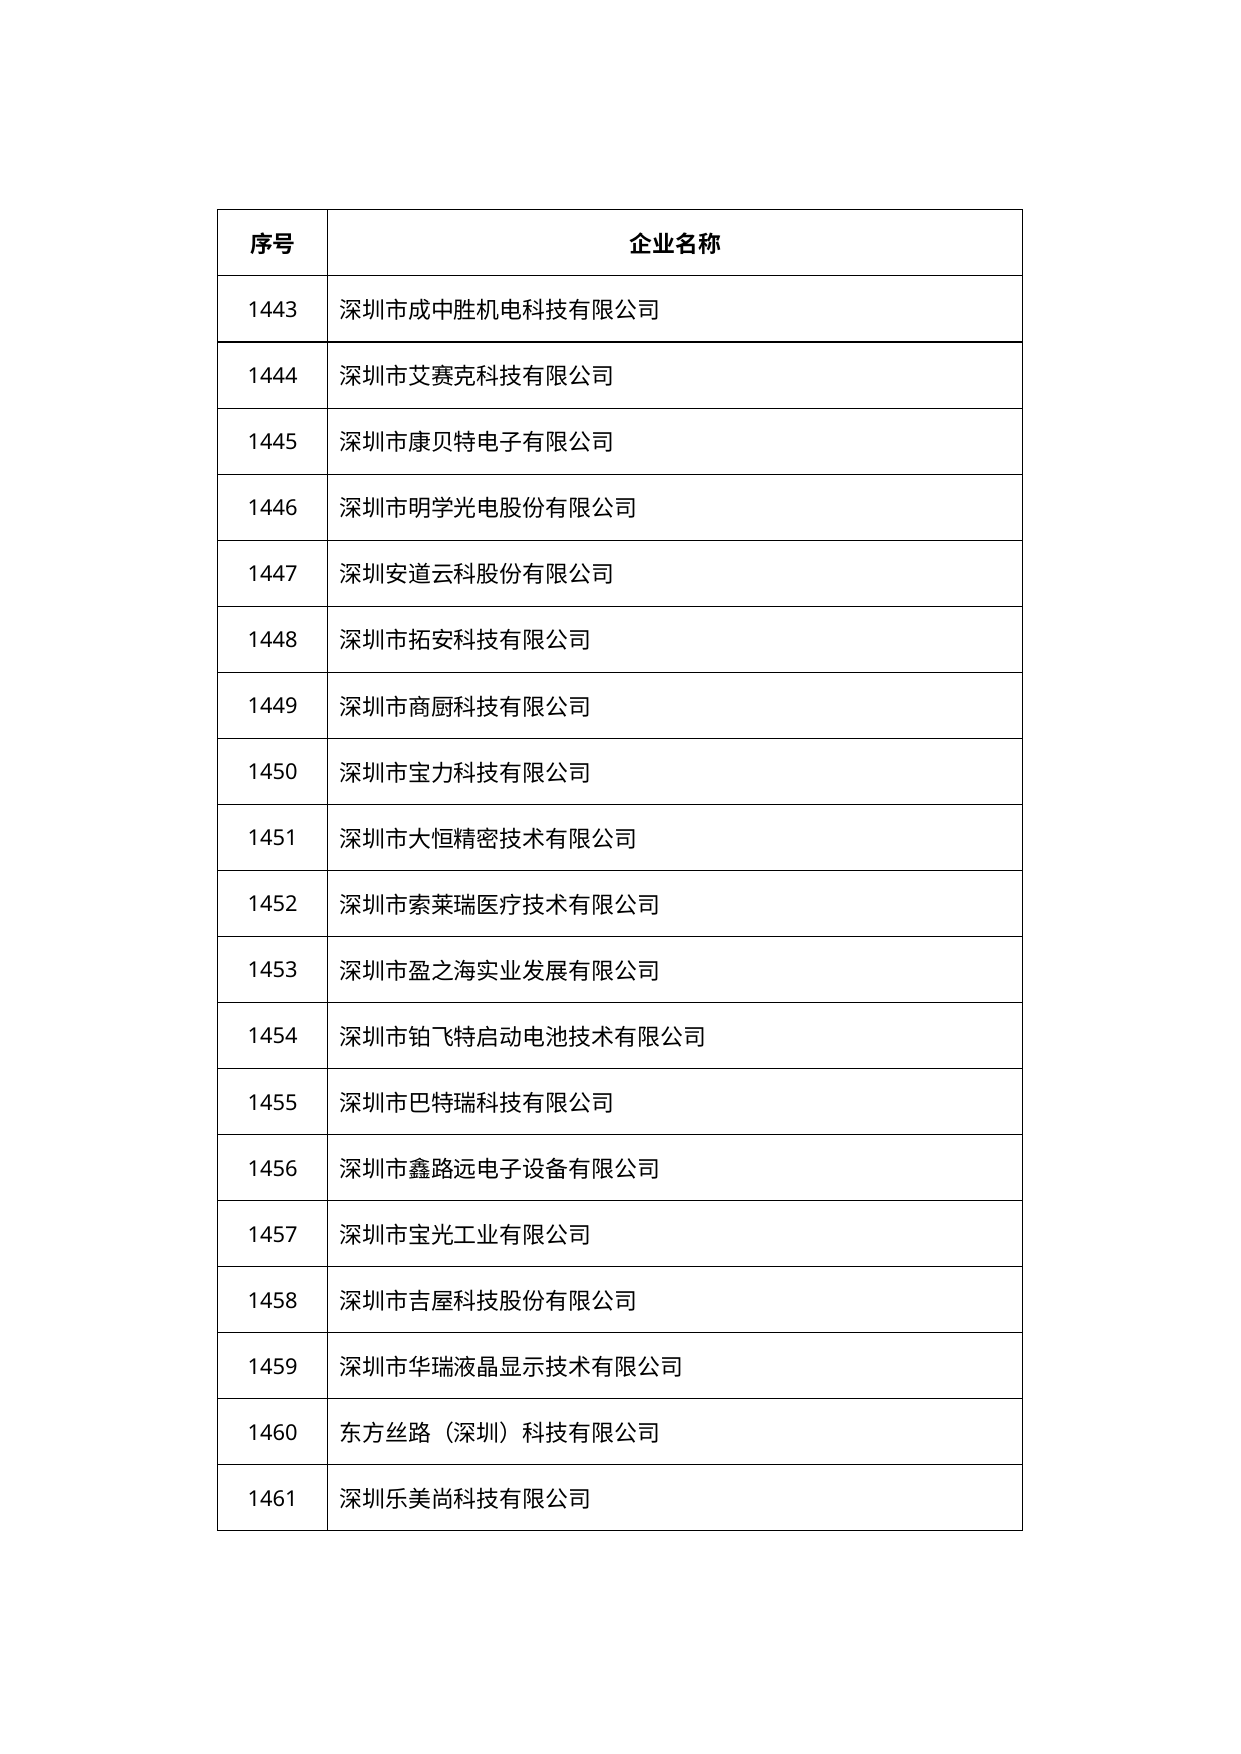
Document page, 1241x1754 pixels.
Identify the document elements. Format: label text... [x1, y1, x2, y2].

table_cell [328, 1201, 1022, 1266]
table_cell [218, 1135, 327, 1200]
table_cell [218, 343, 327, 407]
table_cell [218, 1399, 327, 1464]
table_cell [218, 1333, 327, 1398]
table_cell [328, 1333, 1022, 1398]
table_header 序号 [218, 210, 327, 275]
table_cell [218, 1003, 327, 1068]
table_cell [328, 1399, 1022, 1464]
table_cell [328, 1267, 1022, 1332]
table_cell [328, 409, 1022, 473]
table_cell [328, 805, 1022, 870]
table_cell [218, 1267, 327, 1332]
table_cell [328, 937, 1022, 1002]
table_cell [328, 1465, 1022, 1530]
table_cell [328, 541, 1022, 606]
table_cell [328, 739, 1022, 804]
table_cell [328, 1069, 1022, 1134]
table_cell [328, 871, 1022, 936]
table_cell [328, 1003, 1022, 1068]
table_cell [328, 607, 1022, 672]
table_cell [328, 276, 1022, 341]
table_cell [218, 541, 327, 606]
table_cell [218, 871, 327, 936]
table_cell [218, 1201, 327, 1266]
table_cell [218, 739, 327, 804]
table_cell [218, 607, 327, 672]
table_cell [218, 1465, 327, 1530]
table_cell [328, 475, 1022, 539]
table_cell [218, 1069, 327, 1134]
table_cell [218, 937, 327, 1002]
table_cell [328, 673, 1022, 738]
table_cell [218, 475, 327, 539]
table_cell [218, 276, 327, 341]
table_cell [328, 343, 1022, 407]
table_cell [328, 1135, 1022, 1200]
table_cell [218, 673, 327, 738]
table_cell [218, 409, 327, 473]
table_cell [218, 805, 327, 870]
table_header 企业名称 [328, 210, 1022, 275]
